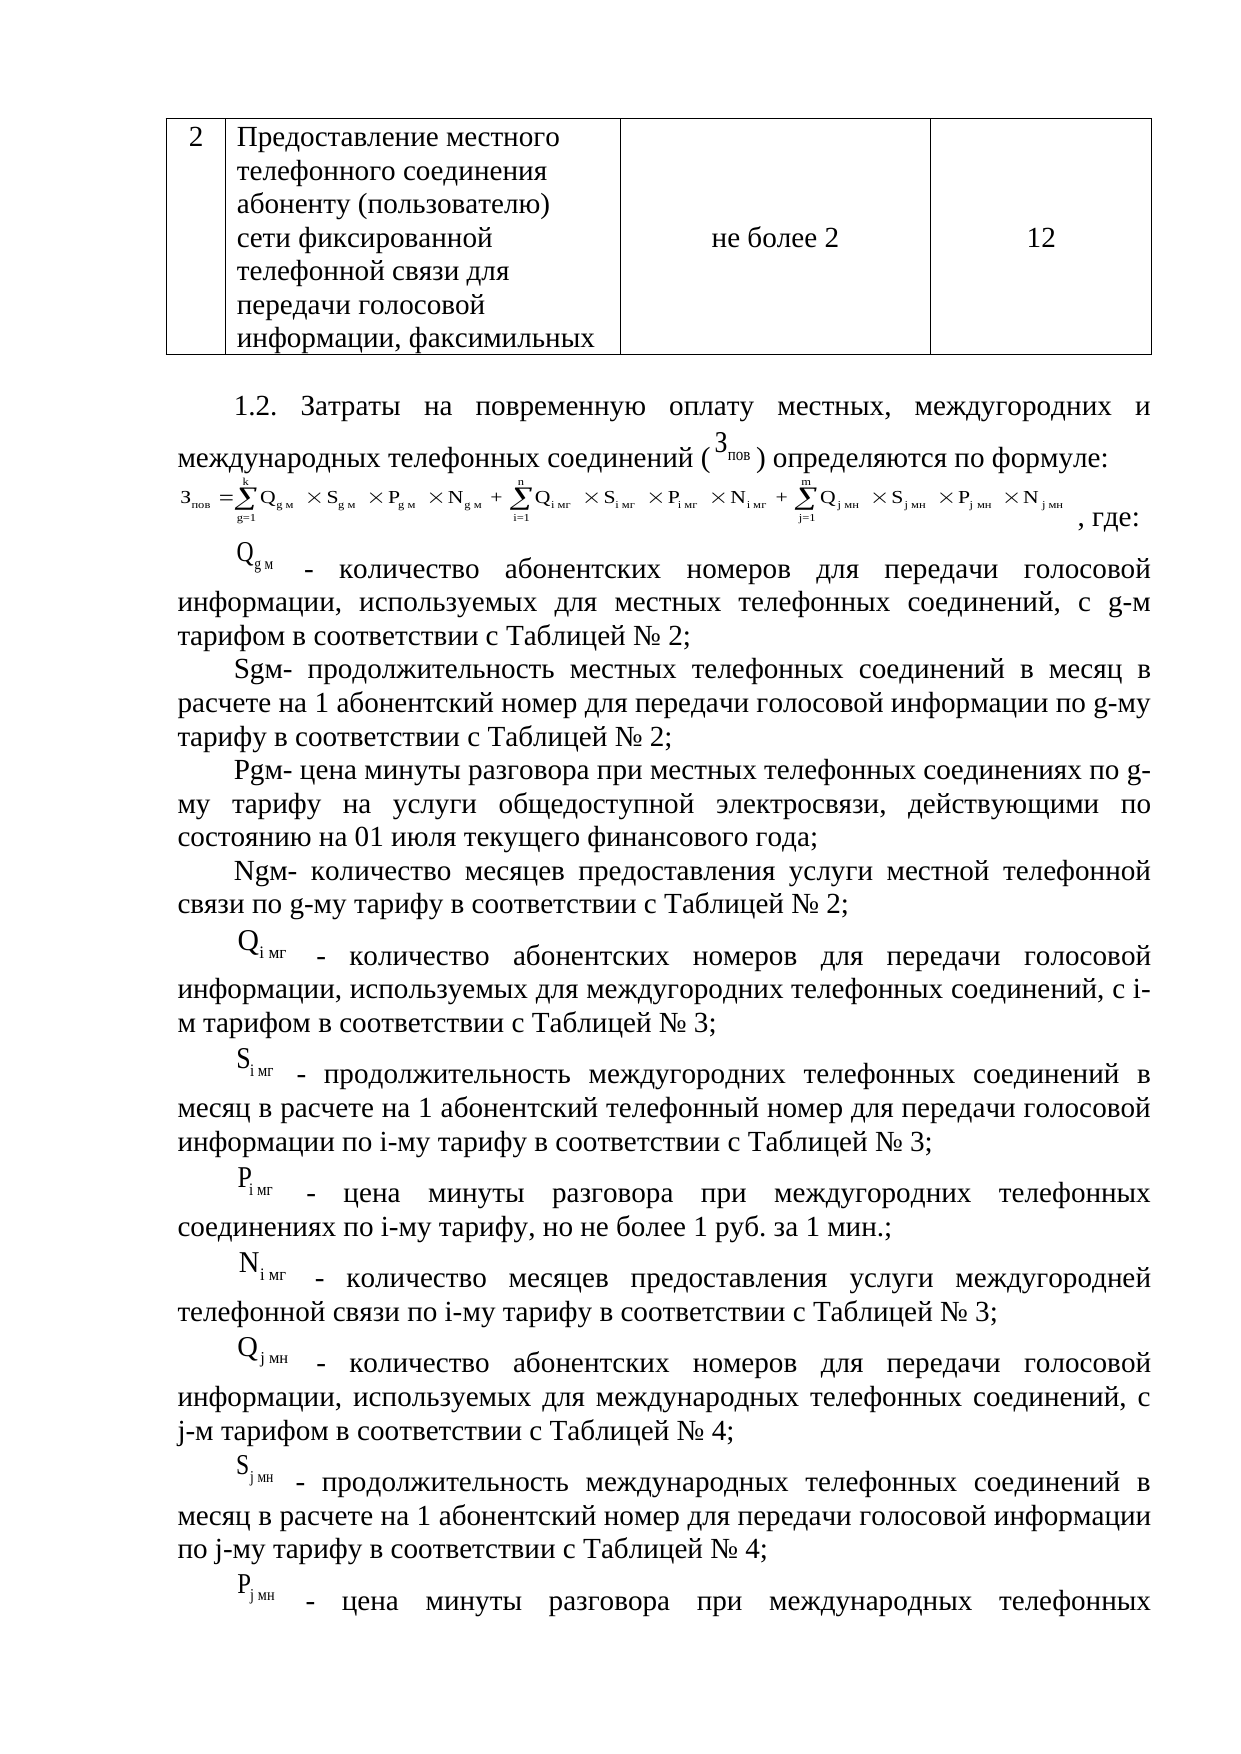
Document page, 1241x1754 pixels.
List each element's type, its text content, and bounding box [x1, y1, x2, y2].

text Sgм- продолжительность местных телефонных соединений в месяц в расчете на 1 абонентский номер для передачи голосовой информации по g-му тарифу в соответствии с Таблицей № 2; [177, 652, 1152, 752]
text 1.2. Затраты на повременную оплату местных, междугородних и международных телефонных соединений () определяются по формуле: [177, 388, 1152, 474]
text - количество месяцев предоставления услуги междугородней телефонной связи по i-му тарифу в соответствии с Таблицей № 3; [177, 1242, 1152, 1327]
text , где: [177, 474, 1152, 533]
table_cell 2 [167, 119, 225, 354]
table_cell 12 [931, 119, 1151, 354]
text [177, 1565, 1152, 1616]
text Pgм- цена минуты разговора при местных телефонных соединениях по g-му тарифу на услуги общедоступной электросвязи, действующими по состоянию на 01 июля текущего финансового года; [177, 752, 1152, 853]
text - цена минуты разговора при междугородних телефонных соединениях по i-му тарифу, но не более 1 руб. за 1 мин.; [177, 1157, 1152, 1242]
text - количество абонентских номеров для передачи голосовой информации, используемых для междугородних телефонных соединений, с i-м тарифом в соответствии с Таблицей № 3; [177, 920, 1152, 1039]
text - продолжительность международных телефонных соединений в месяц в расчете на 1 абонентский номер для передачи голосовой информации по j-му тарифу в соответствии с Таблицей № 4; [177, 1446, 1152, 1565]
table_cell не более 2 [621, 119, 930, 354]
text - количество абонентских номеров для передачи голосовой информации, используемых для местных телефонных соединений, с g-м тарифом в соответствии с Таблицей № 2; [177, 533, 1152, 652]
text Ngм- количество месяцев предоставления услуги местной телефонной связи по g-му тарифу в соответствии с Таблицей № 2; [177, 853, 1152, 920]
table_cell Предоставление местного телефонного соединения абоненту (пользователю) сети фиксированной телефонной связи для передачи голосовой информации, факсимильных [226, 119, 620, 354]
text - количество абонентских номеров для передачи голосовой информации, используемых для международных телефонных соединений, с j-м тарифом в соответствии с Таблицей № 4; [177, 1327, 1152, 1446]
text - продолжительность междугородних телефонных соединений в месяц в расчете на 1 абонентский телефонный номер для передачи голосовой информации по i-му тарифу в соответствии с Таблицей № 3; [177, 1039, 1152, 1157]
